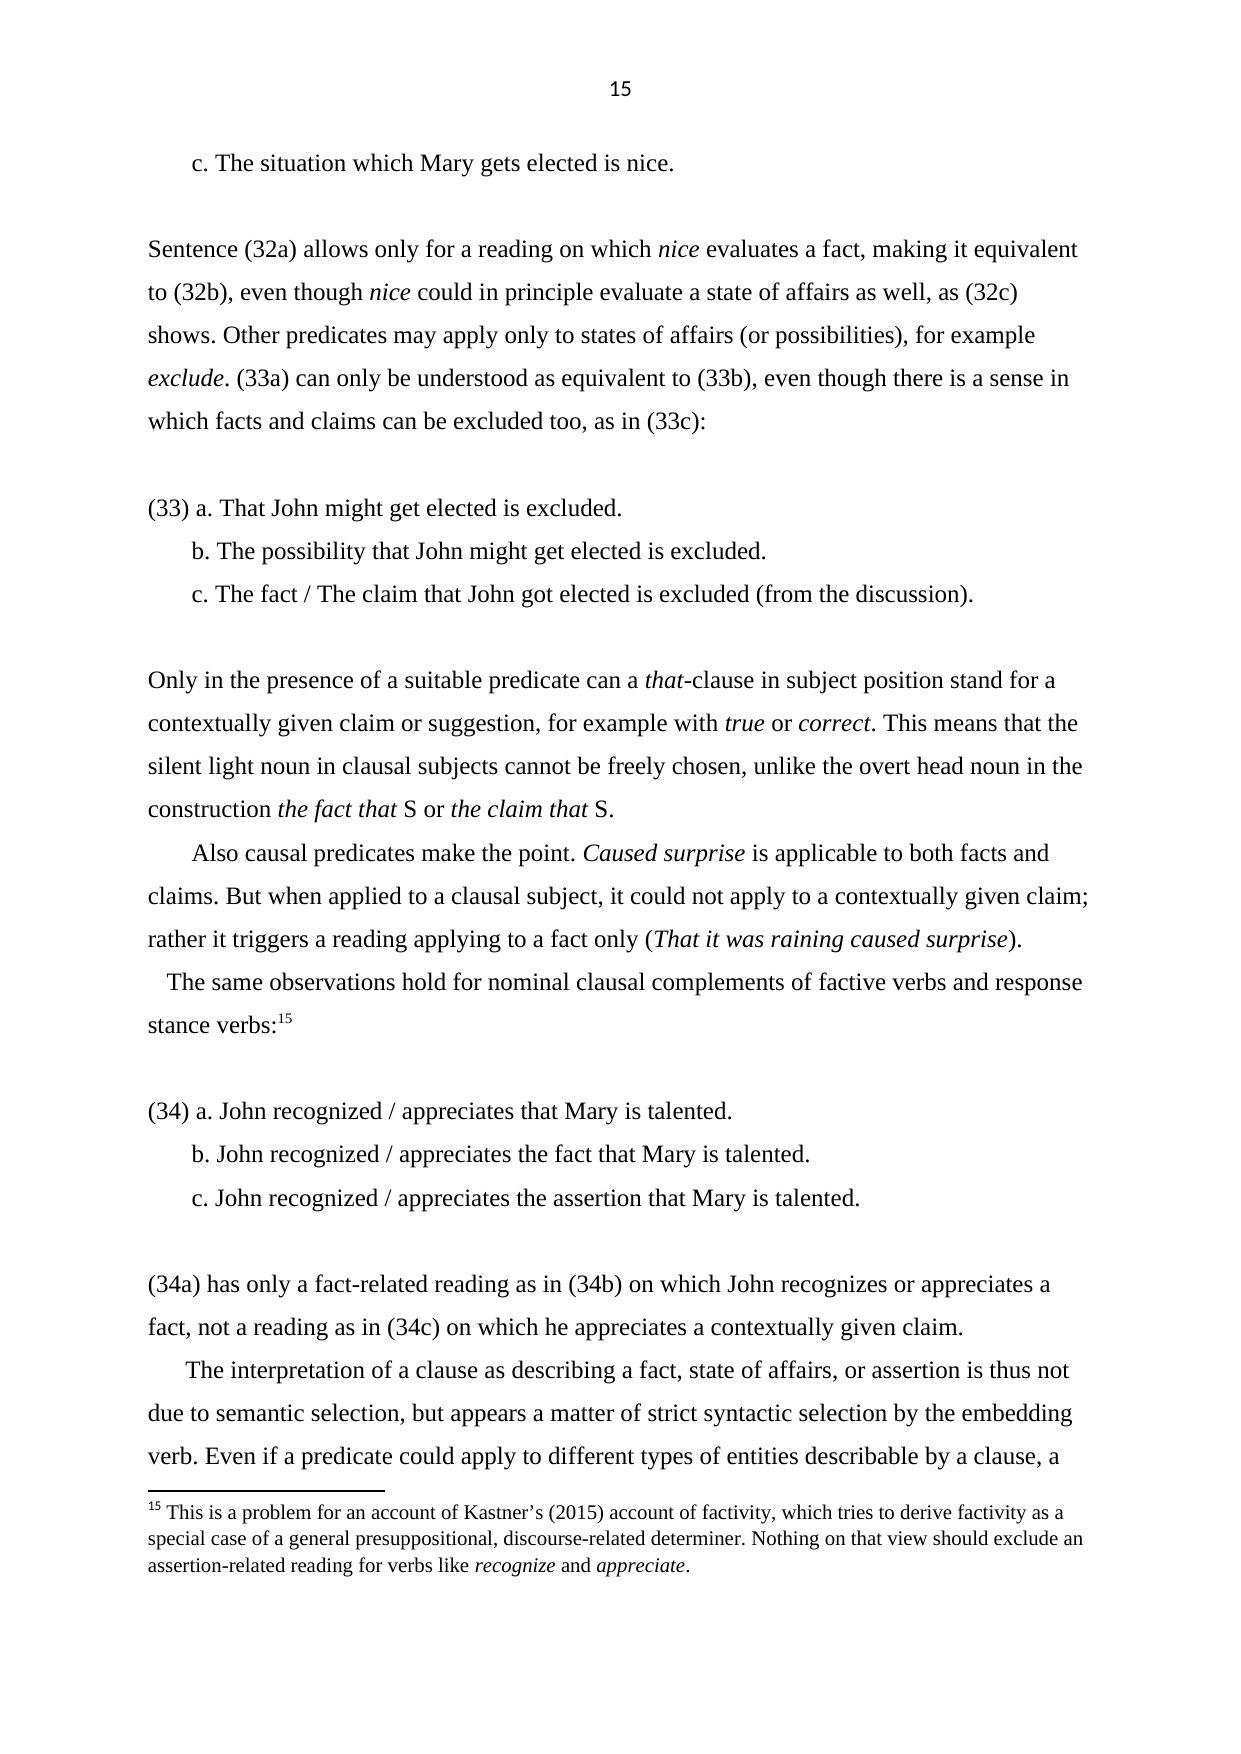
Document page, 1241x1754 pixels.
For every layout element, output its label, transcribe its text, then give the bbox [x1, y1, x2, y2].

text b. The possibility that John might get elected is excluded. [148, 536, 1093, 564]
text (34) a. John recognized / appreciates that Mary is talented. [148, 1096, 1093, 1125]
text (34a) has only a fact-related reading as in (34b) on which John recognizes or appreciates a fact, not a reading as in (34c) on which he appreciates a contextually given claim. [148, 1269, 1093, 1341]
text c. The situation which Mary gets elected is nice. [148, 148, 1093, 176]
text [148, 1355, 1093, 1470]
text Only in the presence of a suitable predicate can a that-clause in subject position stand for a contextually given claim or suggestion, for example with true or correct. This means that the silent light noun in clausal subjects cannot be freely chosen, unlike the overt head noun in the construction the fact that S or the claim that S. [148, 665, 1093, 823]
text (33) a. That John might get elected is excluded. [148, 493, 1093, 521]
text Sentence (32a) allows only for a reading on which nice evaluates a fact, making it equivalent to (32b), even though nice could in principle evaluate a state of affairs as well, as (32c) shows. Other predicates may apply only to states of affairs (or possibilities), for example exclude. (33a) can only be understood as equivalent to (33b), even though there is a sense in which facts and claims can be excluded too, as in (33c): [148, 234, 1093, 435]
text c. John recognized / appreciates the assertion that Mary is talented. [148, 1183, 1093, 1211]
text b. John recognized / appreciates the fact that Mary is talented. [148, 1139, 1093, 1168]
text Also causal predicates make the point. Caused surprise is applicable to both facts and claims. But when applied to a clausal subject, it could not apply to a contextually given claim; rather it triggers a reading applying to a fact only (That it was raining caused surprise). [148, 838, 1093, 953]
text c. The fact / The claim that John got elected is excluded (from the discussion). [148, 579, 1093, 608]
text The same observations hold for nominal clausal complements of factive verbs and response stance verbs: [148, 967, 1093, 1039]
